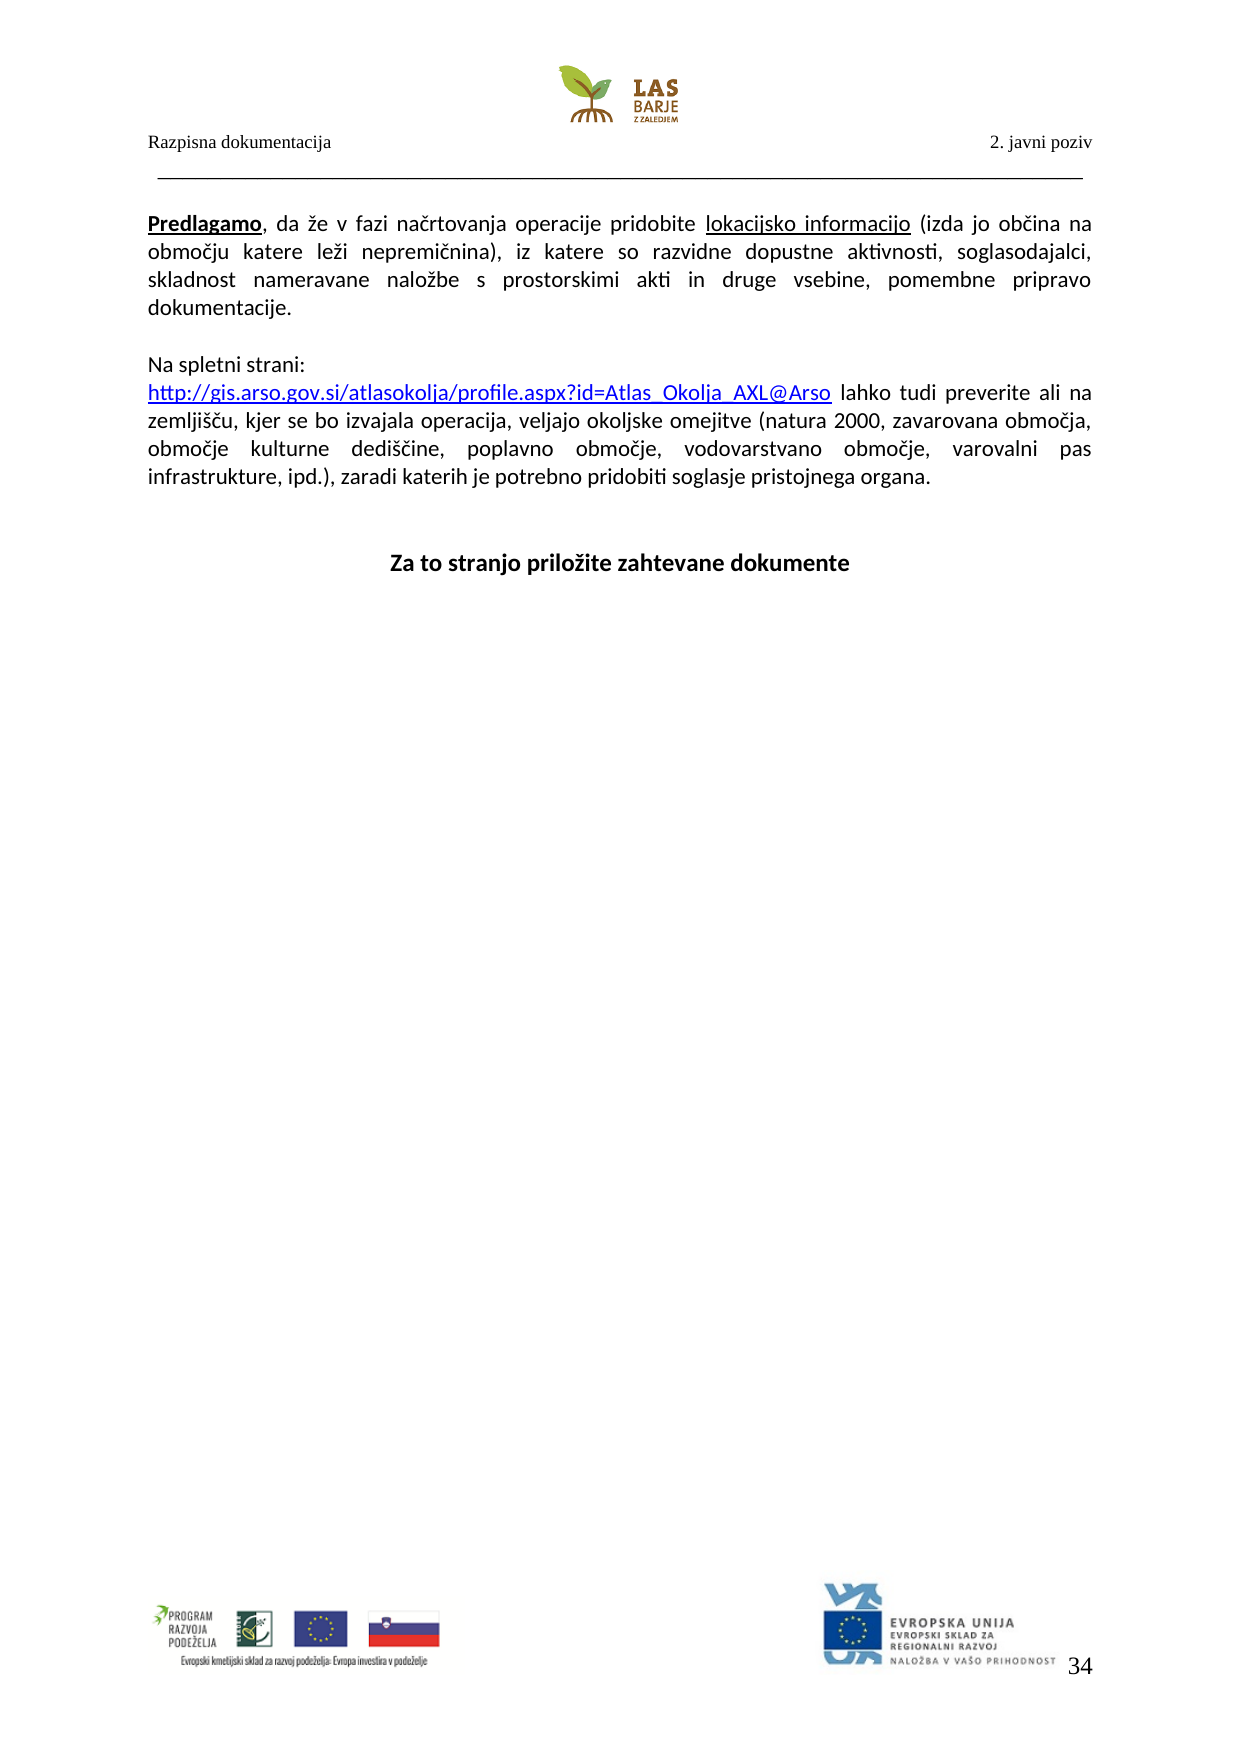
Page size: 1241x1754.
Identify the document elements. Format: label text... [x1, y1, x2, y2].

text http://gis.arso.gov.si/atlasokolja/profile.aspx?id=Atlas_Okolja_AXL@Arso lahko tudi preverite ali na zemljišču, kjer se bo izvajala operacija, veljajo okoljske omejitve (natura 2000, zavarovana območja, območje kulturne dediščine, poplavno območje, vodovarstvano območje, varovalni pas infrastrukture, ipd.), zaradi katerih je potrebno pridobiti soglasje pristojnega organa. [148, 378, 1093, 490]
text Na spletni strani: [148, 350, 1093, 378]
picture [791, 1570, 1068, 1675]
text Predlagamo, da že v fazi načrtovanja operacije pridobite lokacijsko informacijo (izda jo občina na območju katere leži nepremičnina), iz katere so razvidne dopustne aktivnosti, soglasodajalci, skladnost nameravane naložbe s prostorskimi akti in druge vsebine, pomembne pripravo dokumentacije. [148, 209, 1093, 350]
picture [147, 1596, 465, 1675]
picture [556, 59, 685, 131]
text Za to stranjo priložite zahtevane dokumente [148, 547, 1093, 578]
